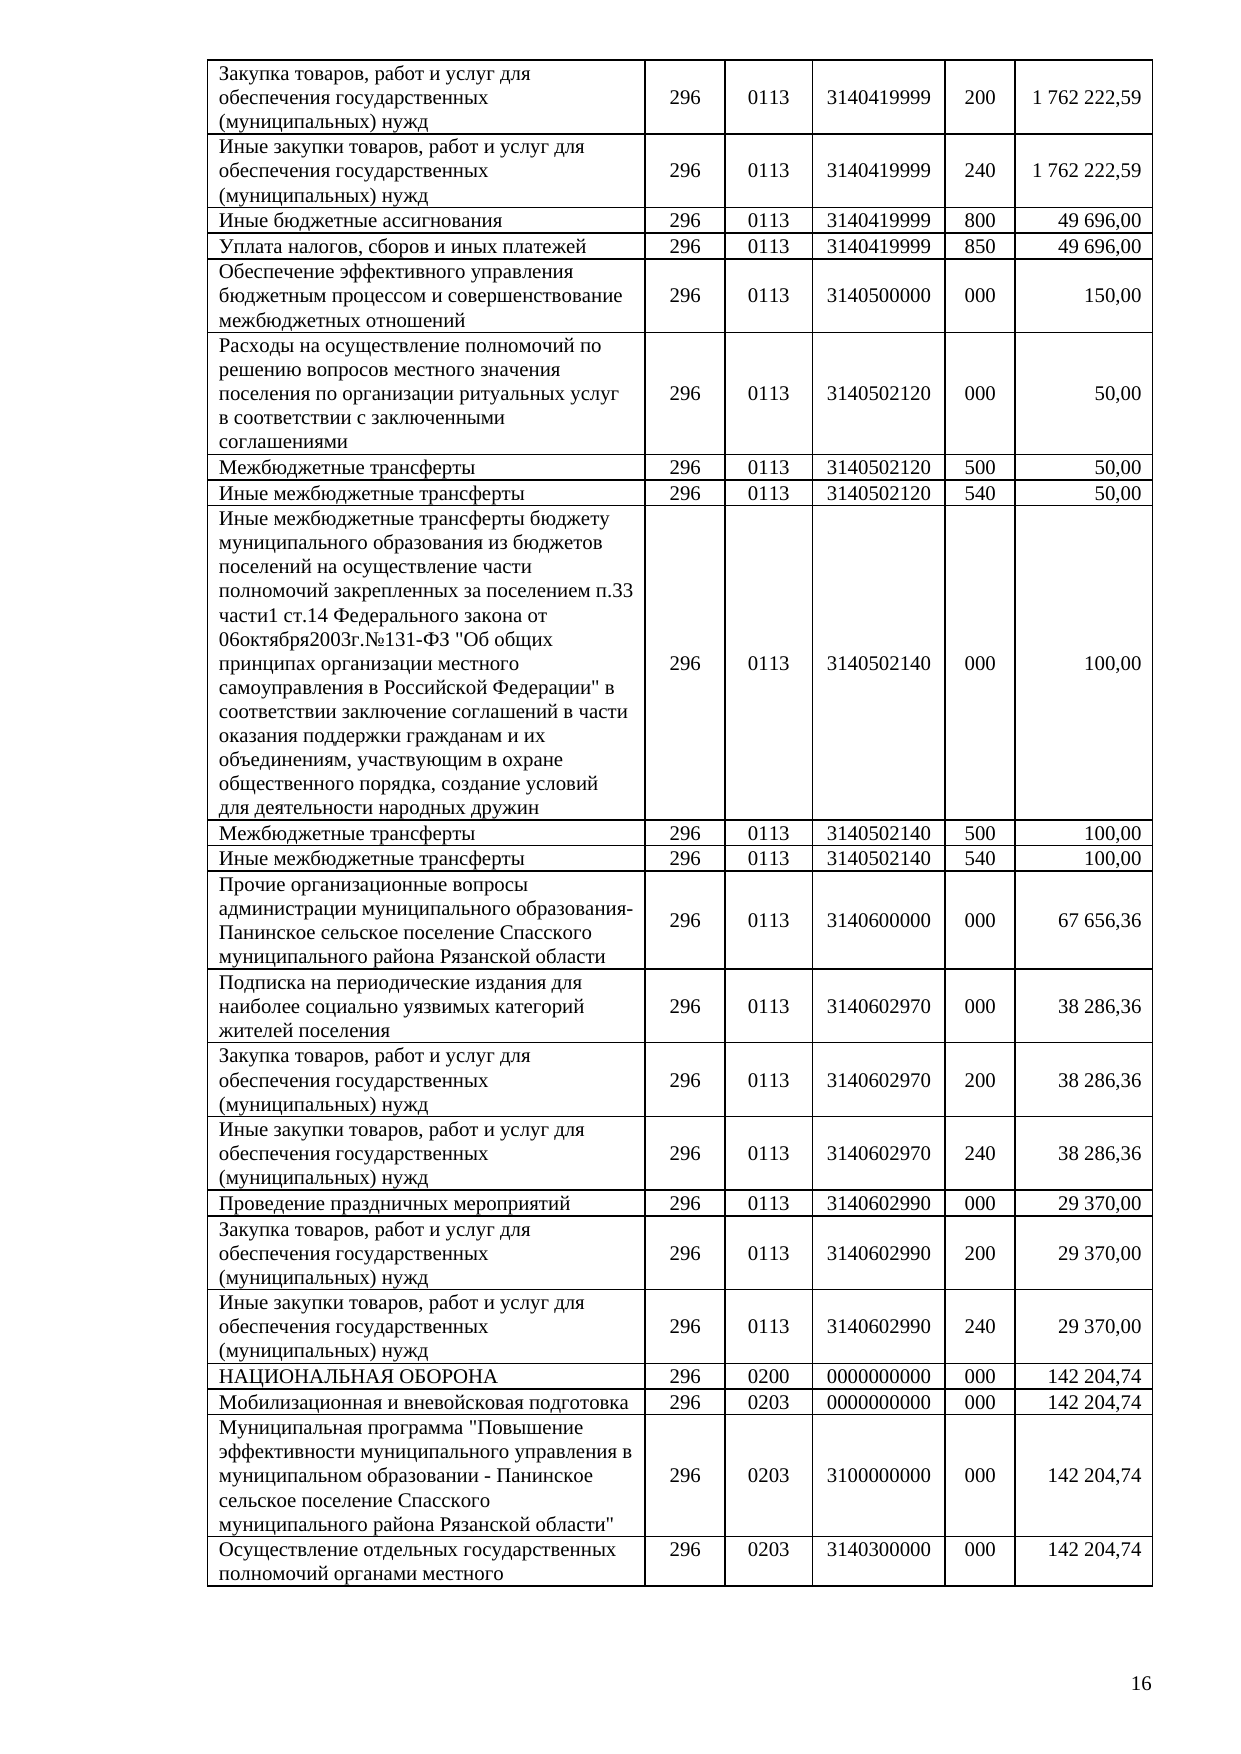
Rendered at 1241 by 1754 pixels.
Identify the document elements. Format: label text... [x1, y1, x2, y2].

table_cell 29 370,00 [1016, 1191, 1152, 1215]
table_cell Прочие организационные вопросы администрации муниципального образования-Панинское сельское поселение Спасского муниципального района Рязанской области [208, 872, 644, 968]
table_cell 3100000000 [813, 1415, 944, 1536]
table_cell Обеспечение эффективного управления бюджетным процессом и совершенствование межбюджетных отношений [208, 260, 644, 332]
table_cell 38 286,36 [1016, 970, 1152, 1042]
table_cell 000 [946, 1415, 1014, 1536]
table_cell 3140502140 [813, 506, 944, 819]
table_cell 0113 [726, 61, 812, 133]
table_cell 296 [646, 234, 724, 258]
table_cell 0203 [726, 1415, 812, 1536]
table_cell 3140602970 [813, 970, 944, 1042]
table_cell 3140602990 [813, 1191, 944, 1215]
table_cell Муниципальная программа "Повышение эффективности муниципального управления в муниципальном образовании - Панинское сельское поселение Спасского муниципального района Рязанской области" [208, 1415, 644, 1536]
table_cell 200 [946, 1217, 1014, 1289]
table_cell 3140502120 [813, 455, 944, 479]
table_cell 296 [646, 1043, 724, 1116]
table_cell 296 [646, 1390, 724, 1414]
table_cell 0113 [726, 1043, 812, 1116]
table_cell 3140502140 [813, 821, 944, 845]
table_cell 0113 [726, 135, 812, 207]
table_cell Межбюджетные трансферты [208, 455, 644, 479]
table_cell 296 [646, 872, 724, 968]
table_cell 240 [946, 1290, 1014, 1362]
table_cell 296 [646, 821, 724, 845]
table_cell 296 [646, 1117, 724, 1189]
table_cell 3140500000 [813, 260, 944, 332]
table_cell 296 [646, 846, 724, 870]
table_cell Иные межбюджетные трансферты [208, 846, 644, 870]
table_cell 38 286,36 [1016, 1117, 1152, 1189]
table_cell Расходы на осуществление полномочий по решению вопросов местного значения поселения по организации ритуальных услуг в соответствии с заключенными соглашениями [208, 333, 644, 453]
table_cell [208, 135, 644, 207]
table_cell 0113 [726, 970, 812, 1042]
table_cell 296 [646, 455, 724, 479]
table_cell 296 [646, 1191, 724, 1215]
table_cell 0113 [726, 208, 812, 232]
table_cell Иные закупки товаров, работ и услуг для обеспечения государственных (муниципальных) нужд [208, 1290, 644, 1362]
table_cell 540 [946, 846, 1014, 870]
table_cell Иные закупки товаров, работ и услуг для обеспечения государственных (муниципальных) нужд [208, 1117, 644, 1189]
table_cell 0113 [726, 234, 812, 258]
table_cell 0113 [726, 1217, 812, 1289]
table_cell 142 204,74 [1016, 1415, 1152, 1536]
table_cell 0113 [726, 1290, 812, 1362]
table_cell 0200 [726, 1364, 812, 1388]
table_cell 296 [646, 1217, 724, 1289]
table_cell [208, 1537, 644, 1585]
table_cell 3140419999 [813, 135, 944, 207]
table_cell 3140502120 [813, 481, 944, 505]
table_cell 296 [646, 1364, 724, 1388]
table_cell 0113 [726, 821, 812, 845]
table_cell 000 [946, 333, 1014, 453]
table_cell Мобилизационная и вневойсковая подготовка [208, 1390, 644, 1414]
table_cell 0203 [726, 1537, 812, 1585]
table_cell 3140602970 [813, 1043, 944, 1116]
table_cell Закупка товаров, работ и услуг для обеспечения государственных (муниципальных) нужд [208, 1043, 644, 1116]
table_cell 200 [946, 61, 1014, 133]
table_cell 3140300000 [813, 1537, 944, 1585]
table_cell 3140419999 [813, 208, 944, 232]
table_cell 500 [946, 821, 1014, 845]
table_cell 240 [946, 135, 1014, 207]
table_cell 296 [646, 333, 724, 453]
table_cell 200 [946, 1043, 1014, 1116]
table_cell 0113 [726, 260, 812, 332]
table_cell 540 [946, 481, 1014, 505]
table_cell 49 696,00 [1016, 234, 1152, 258]
table_cell 850 [946, 234, 1014, 258]
table_cell 142 204,74 [1016, 1390, 1152, 1414]
table_cell 000 [946, 970, 1014, 1042]
table_cell 296 [646, 208, 724, 232]
table_cell 3140419999 [813, 234, 944, 258]
table_cell Иные бюджетные ассигнования [208, 208, 644, 232]
table_cell 142 204,74 [1016, 1364, 1152, 1388]
table_cell 3140600000 [813, 872, 944, 968]
table_cell 29 370,00 [1016, 1290, 1152, 1362]
table_cell 000 [946, 1537, 1014, 1585]
table_cell 000 [946, 1191, 1014, 1215]
table_cell Уплата налогов, сборов и иных платежей [208, 234, 644, 258]
table_cell 49 696,00 [1016, 208, 1152, 232]
table_cell 0000000000 [813, 1364, 944, 1388]
table_cell 0113 [726, 846, 812, 870]
table_cell 100,00 [1016, 846, 1152, 870]
table_cell Иные межбюджетные трансферты бюджету муниципального образования из бюджетов поселений на осуществление части полномочий закрепленных за поселением п.33 части1 ст.14 Федерального закона от 06октября2003г.№131-ФЗ "Об общих принципах организации местного самоуправления в Российской Федерации" в соответствии заключение соглашений в части оказания поддержки гражданам и их объединениям, участвующим в охране общественного порядка, создание условий для деятельности народных дружин [208, 506, 644, 819]
table_cell 296 [646, 1537, 724, 1585]
table_cell 50,00 [1016, 333, 1152, 453]
table_cell 000 [946, 1390, 1014, 1414]
table_cell 67 656,36 [1016, 872, 1152, 968]
table_cell 38 286,36 [1016, 1043, 1152, 1116]
table_cell 240 [946, 1117, 1014, 1189]
table_cell 296 [646, 506, 724, 819]
table_cell 000 [946, 506, 1014, 819]
table_cell 296 [646, 135, 724, 207]
table_cell Проведение праздничных мероприятий [208, 1191, 644, 1215]
table_cell 0203 [726, 1390, 812, 1414]
table_cell 296 [646, 970, 724, 1042]
table_cell 296 [646, 61, 724, 133]
table_cell 0113 [726, 333, 812, 453]
table_cell 0113 [726, 506, 812, 819]
table_cell 3140602990 [813, 1217, 944, 1289]
table_cell 100,00 [1016, 821, 1152, 845]
table_cell 3140602990 [813, 1290, 944, 1362]
table_cell 0113 [726, 1191, 812, 1215]
table_cell 50,00 [1016, 481, 1152, 505]
table_cell Межбюджетные трансферты [208, 821, 644, 845]
table_cell 296 [646, 1290, 724, 1362]
table_cell 296 [646, 1415, 724, 1536]
table_cell 000 [946, 872, 1014, 968]
table_cell Закупка товаров, работ и услуг для обеспечения государственных (муниципальных) нужд [208, 61, 644, 133]
table_cell 0113 [726, 481, 812, 505]
table_cell 3140502140 [813, 846, 944, 870]
table_cell 150,00 [1016, 260, 1152, 332]
table_cell 296 [646, 481, 724, 505]
table_cell Подписка на периодические издания для наиболее социально уязвимых категорий жителей поселения [208, 970, 644, 1042]
table_cell 29 370,00 [1016, 1217, 1152, 1289]
table_cell 0113 [726, 1117, 812, 1189]
table_cell Иные межбюджетные трансферты [208, 481, 644, 505]
table_cell 100,00 [1016, 506, 1152, 819]
table_cell Закупка товаров, работ и услуг для обеспечения государственных (муниципальных) нужд [208, 1217, 644, 1289]
table_cell НАЦИОНАЛЬНАЯ ОБОРОНА [208, 1364, 644, 1388]
table_cell 500 [946, 455, 1014, 479]
table_cell 0000000000 [813, 1390, 944, 1414]
table_cell 000 [946, 1364, 1014, 1388]
table_cell 1 762 222,59 [1016, 135, 1152, 207]
table_cell 296 [646, 260, 724, 332]
table_cell 3140419999 [813, 61, 944, 133]
table_cell 800 [946, 208, 1014, 232]
table_cell 50,00 [1016, 455, 1152, 479]
table_cell 0113 [726, 872, 812, 968]
table_cell 3140502120 [813, 333, 944, 453]
table_cell 3140602970 [813, 1117, 944, 1189]
table_cell 0113 [726, 455, 812, 479]
table_cell 1 762 222,59 [1016, 61, 1152, 133]
table_cell 142 204,74 [1016, 1537, 1152, 1585]
table_cell 000 [946, 260, 1014, 332]
